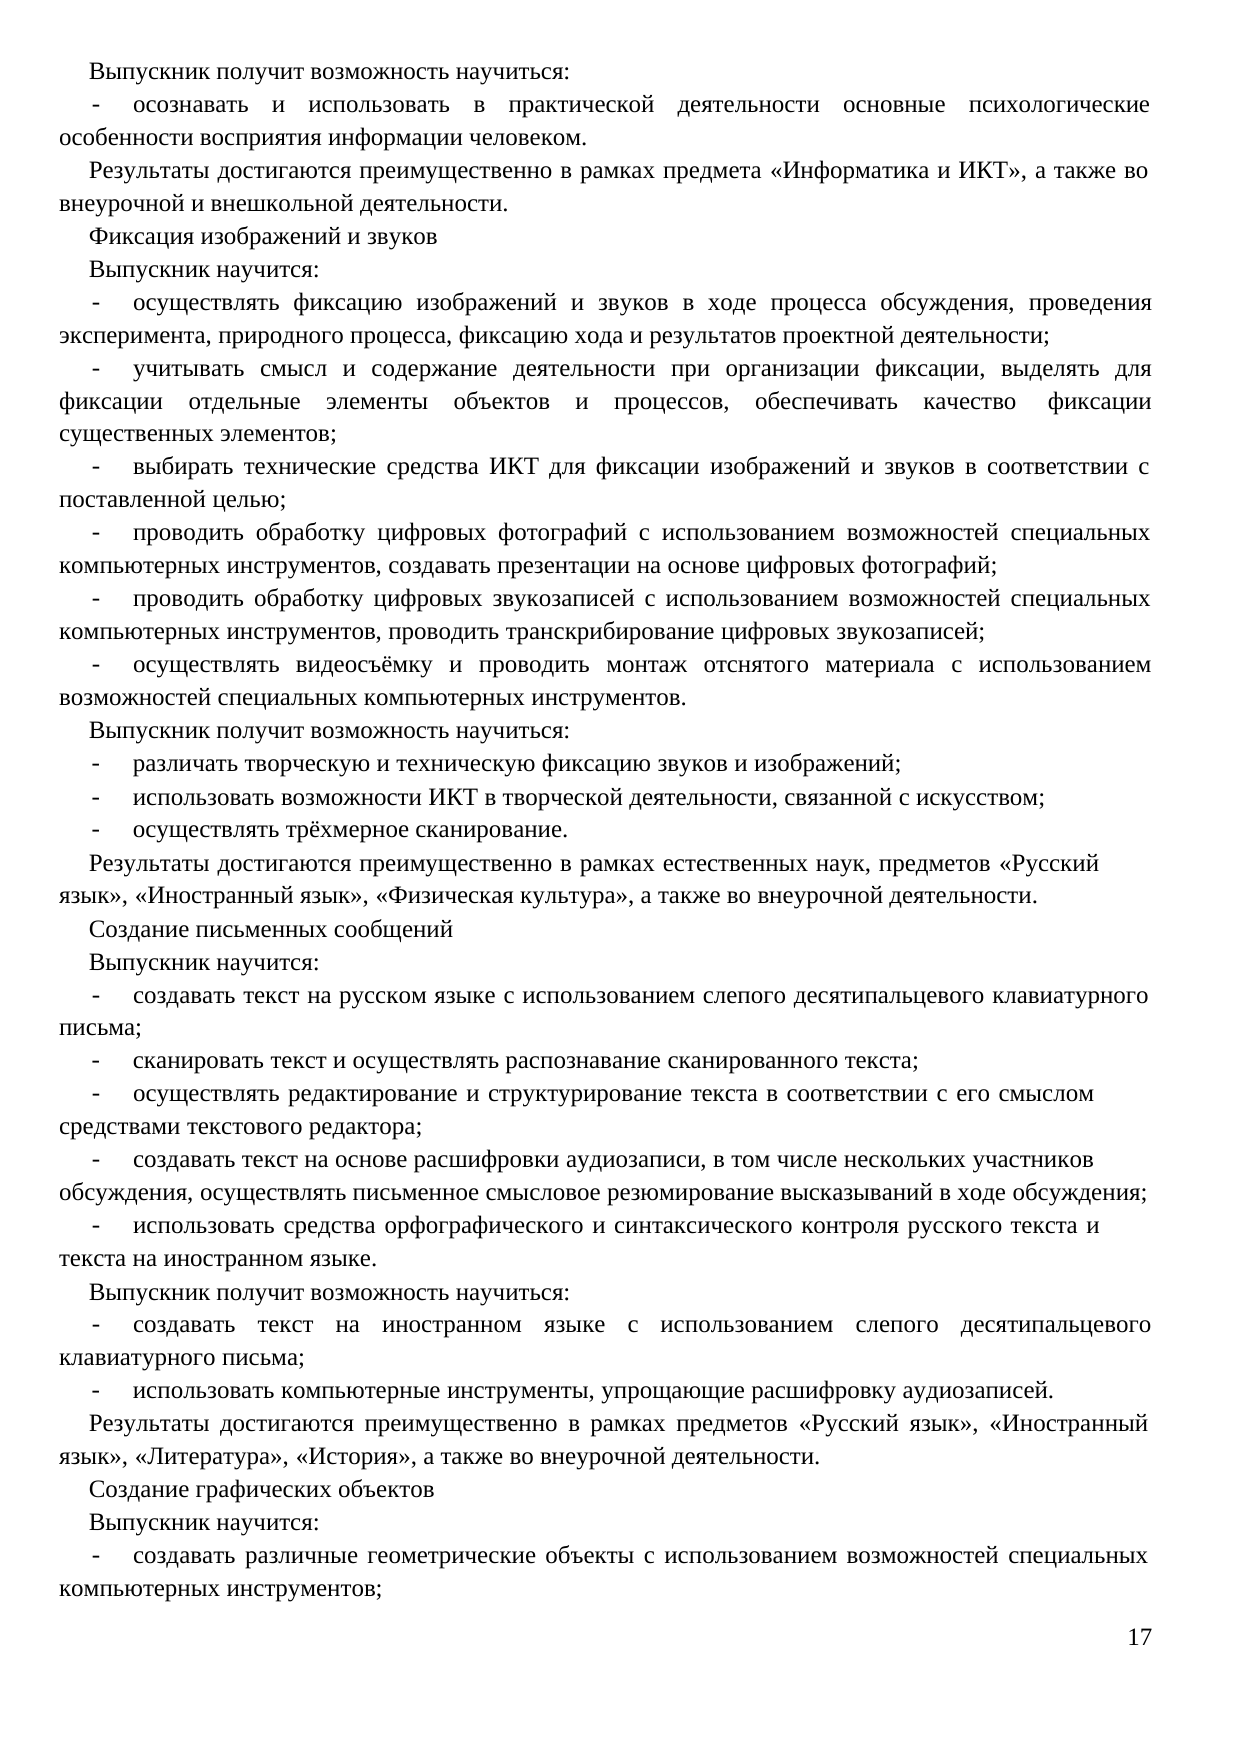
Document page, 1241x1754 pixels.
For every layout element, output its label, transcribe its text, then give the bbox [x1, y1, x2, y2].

text Создание графических объектов Выпускник научится: [88, 1474, 436, 1536]
list создавать текст на иностранном языке с использованием слепого десятипальцевого клавиатурного письма; [59, 1309, 1151, 1371]
list сканировать текст и осуществлять распознавание сканированного текста; [88, 1045, 1176, 1076]
list создавать текст на русском языке с использованием слепого десятипальцевого клавиатурного письма; [59, 980, 1151, 1041]
text Создание письменных сообщений Выпускник научится: [88, 914, 455, 975]
text Результаты достигаются преимущественно в рамках естественных наук, предметов «Русский язык», «Иностранный язык», «Физическая культура», а также во внеурочной деятельности. [59, 848, 1151, 909]
list проводить обработку цифровых звукозаписей с использованием возможностей специальных компьютерных инструментов, проводить транскрибирование цифровых звукозаписей; [59, 583, 1151, 645]
list различать творческую и техническую фиксацию звуков и изображений; [88, 748, 1176, 779]
text Результаты достигаются преимущественно в рамках предметов «Русский язык», «Иностранный язык», «Литература», «История», а также во внеурочной деятельности. [59, 1408, 1176, 1470]
list создавать различные геометрические объекты с использованием возможностей специальных компьютерных инструментов; [59, 1540, 1151, 1602]
list использовать средства орфографического и синтаксического контроля русского текста и текста на иностранном языке. [59, 1211, 1151, 1272]
list создавать текст на основе расшифровки аудиозаписи, в том числе нескольких участников обсуждения, осуществлять письменное смысловое резюмирование высказываний в ходе обсуждения; [59, 1144, 1151, 1206]
list осуществлять фиксацию изображений и звуков в ходе процесса обсуждения, проведения эксперимента, природного процесса, фиксацию хода и результатов проектной деятельности; [59, 287, 1152, 349]
list использовать компьютерные инструменты, упрощающие расшифровку аудиозаписей. [88, 1375, 1176, 1406]
list выбирать технические средства ИКТ для фиксации изображений и звуков в соответствии с поставленной целью; [59, 451, 1151, 512]
text Выпускник получит возможность научиться: [88, 715, 1176, 744]
text Фиксация изображений и звуков Выпускник научится: [88, 221, 439, 283]
list осуществлять видеосъёмку и проводить монтаж отснятого материала с использованием возможностей специальных компьютерных инструментов. [59, 649, 1152, 711]
text Результаты достигаются преимущественно в рамках предмета «Информатика и ИКТ», а также во внеурочной и внешкольной деятельности. [59, 155, 1176, 217]
list осуществлять трёхмерное сканирование. [88, 814, 1176, 845]
text Выпускник получит возможность научиться: [88, 1277, 1176, 1305]
list осознавать и использовать в практической деятельности основные психологические особенности восприятия информации человеком. [59, 89, 1152, 151]
list осуществлять редактирование и структурирование текста в соответствии с его смыслом средствами текстового редактора; [59, 1078, 1152, 1140]
text Выпускник получит возможность научиться: [88, 56, 1176, 85]
list учитывать смысл и содержание деятельности при организации фиксации, выделять для фиксации отдельные элементы объектов и процессов, обеспечивать качество фиксации существенных элементов; [59, 353, 1152, 447]
list проводить обработку цифровых фотографий с использованием возможностей специальных компьютерных инструментов, создавать презентации на основе цифровых фотографий; [59, 517, 1151, 579]
list использовать возможности ИКТ в творческой деятельности, связанной с искусством; [88, 782, 1176, 812]
